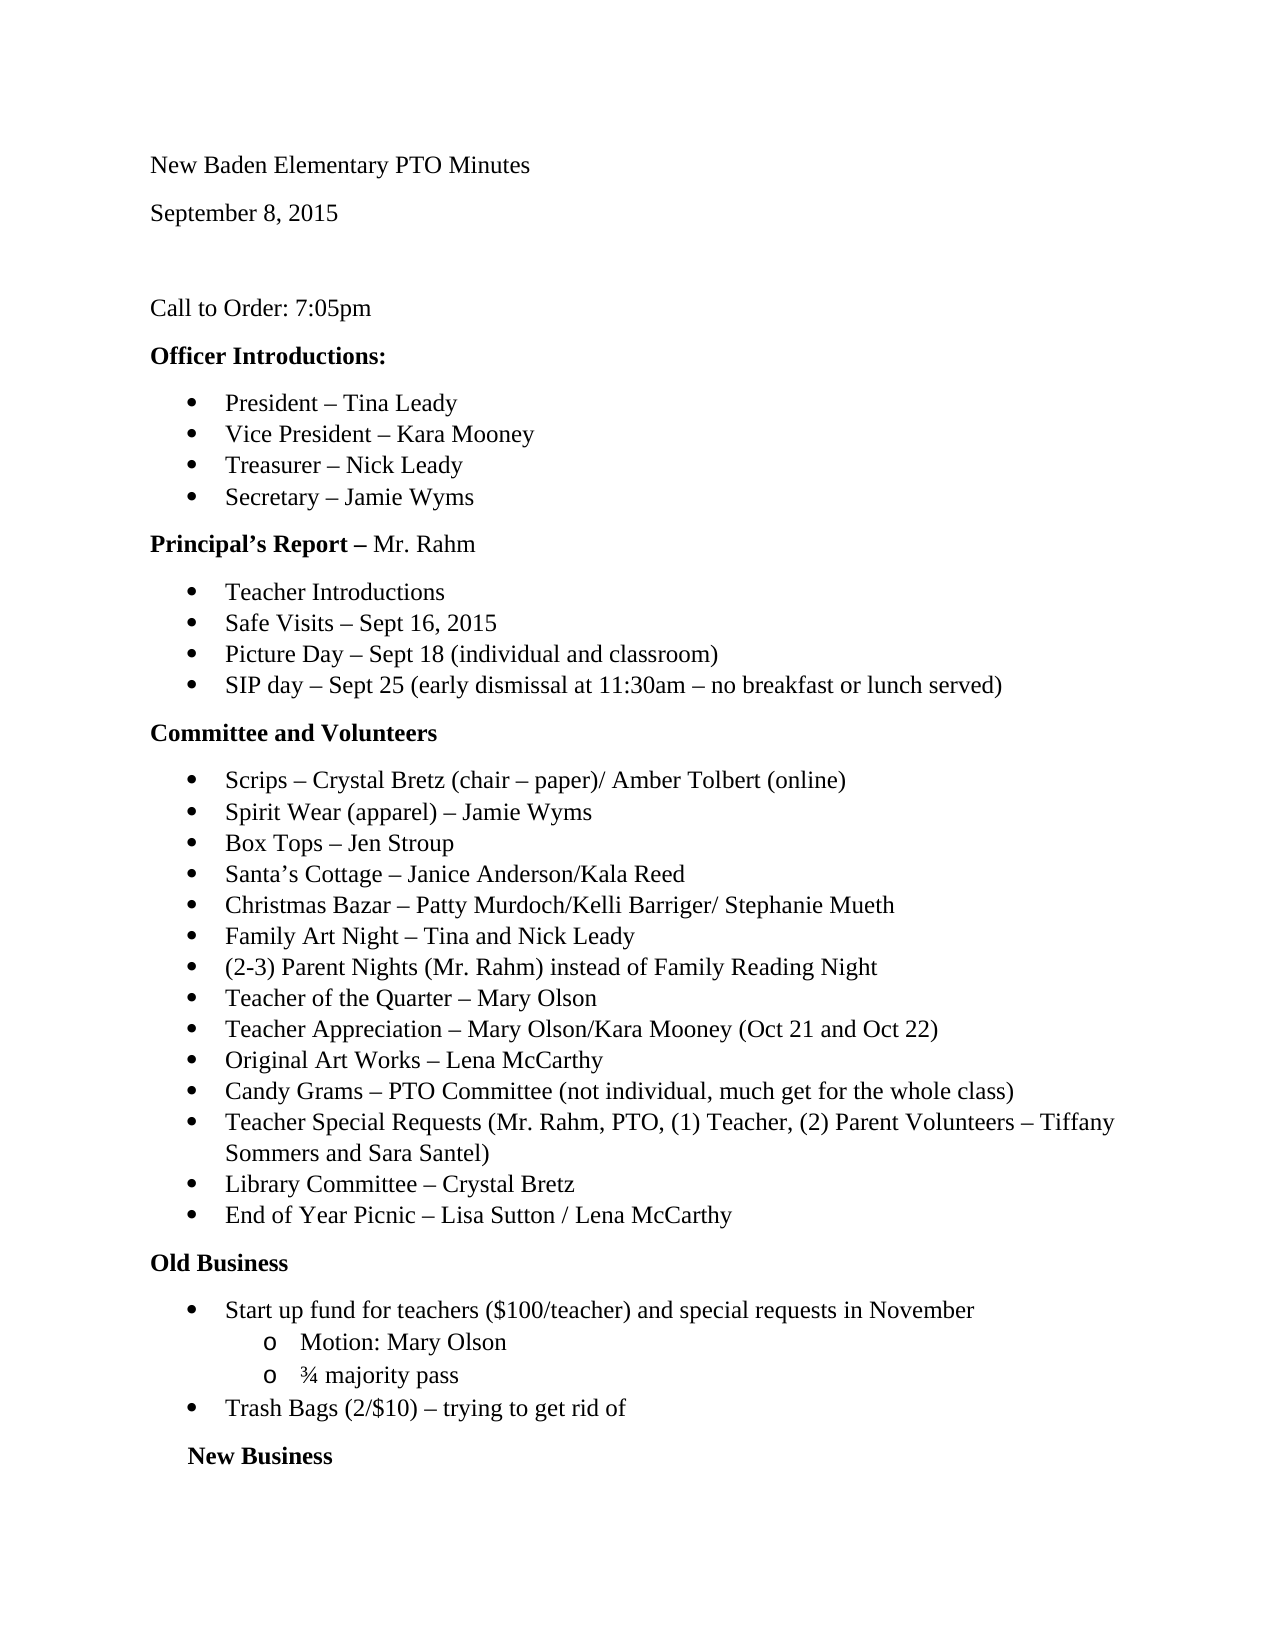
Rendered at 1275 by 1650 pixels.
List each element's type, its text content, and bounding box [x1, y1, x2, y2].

list Trash Bags (2/$10) – trying to get rid of [187, 1393, 1125, 1422]
list Candy Grams – PTO Committee (not individual, much get for the whole class) [187, 1076, 1125, 1105]
list Motion: Mary Olson [262, 1327, 1125, 1357]
list Secretary – Jamie Wyms [187, 482, 1125, 510]
list Spirit Wear (apparel) – Jamie Wyms [187, 797, 1125, 825]
text Committee and Volunteers [150, 718, 1125, 747]
list Vice President – Kara Mooney [187, 419, 1125, 448]
list Scrips – Crystal Bretz (chair – paper)/ Amber Tolbert (online) [187, 766, 1125, 794]
list (2-3) Parent Nights (Mr. Rahm) instead of Family Reading Night [187, 952, 1125, 981]
list Start up fund for teachers ($100/teacher) and special requests in November [187, 1296, 1125, 1324]
list Library Committee – Crystal Bretz [187, 1169, 1125, 1198]
list Teacher Appreciation – Mary Olson/Kara Mooney (Oct 21 and Oct 22) [187, 1014, 1125, 1043]
text Call to Order: 7:05pm [150, 293, 1125, 322]
list SIP day – Sept 25 (early dismissal at 11:30am – no breakfast or lunch served) [187, 670, 1125, 699]
list End of Year Picnic – Lisa Sutton / Lena McCarthy [187, 1200, 1125, 1229]
text September 8, 2015 [150, 198, 1125, 226]
list Teacher of the Quarter – Mary Olson [187, 983, 1125, 1012]
list Teacher Special Requests (Mr. Rahm, PTO, (1) Teacher, (2) Parent Volunteers – Tiffany Sommers and Sara Santel) [187, 1107, 1125, 1167]
text New Business [187, 1441, 1125, 1469]
list Christmas Bazar – Patty Murdoch/Kelli Barriger/ Stephanie Mueth [187, 890, 1125, 918]
text Officer Introductions: [150, 341, 1125, 369]
list President – Tina Leady [187, 388, 1125, 417]
list ¾ majority pass [262, 1360, 1125, 1391]
text Old Business [150, 1248, 1125, 1277]
list Safe Visits – Sept 16, 2015 [187, 608, 1125, 637]
text Principal’s Report – Mr. Rahm [150, 529, 1125, 558]
list Picture Day – Sept 18 (individual and classroom) [187, 639, 1125, 668]
list Box Tops – Jen Stroup [187, 828, 1125, 856]
list Santa’s Cottage – Janice Anderson/Kala Reed [187, 859, 1125, 887]
text New Baden Elementary PTO Minutes [150, 150, 1125, 179]
list Original Art Works – Lena McCarthy [187, 1045, 1125, 1074]
list Teacher Introductions [187, 577, 1125, 606]
list Family Art Night – Tina and Nick Leady [187, 921, 1125, 949]
list Treasurer – Nick Leady [187, 451, 1125, 479]
